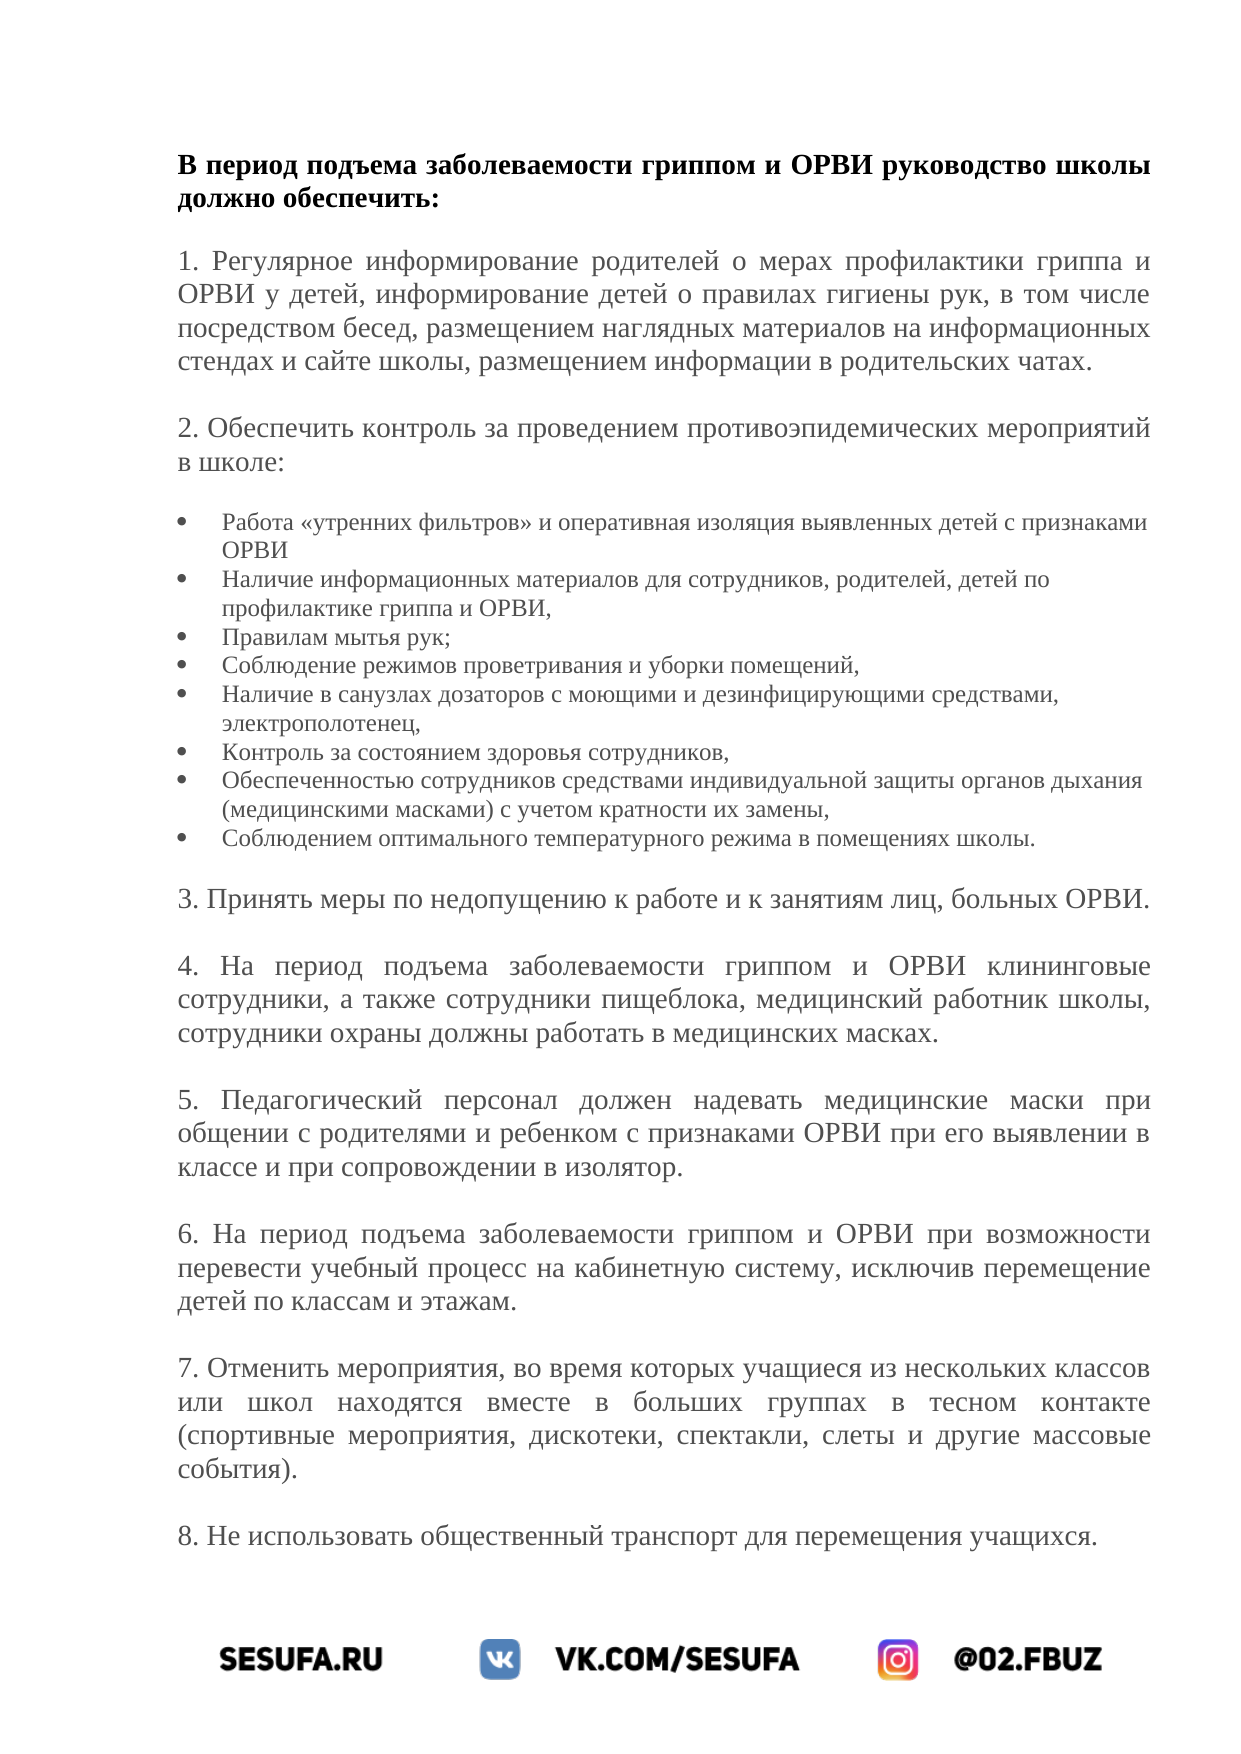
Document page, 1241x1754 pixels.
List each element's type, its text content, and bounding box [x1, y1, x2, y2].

list Наличие в санузлах дозаторов с моющими и дезинфицирующими средствами, электрополотенец, [177, 679, 1152, 737]
text 8. Не использовать общественный транспорт для перемещения учащихся. [177, 1518, 1152, 1552]
list Соблюдение режимов проветривания и уборки помещений, [177, 650, 1152, 679]
text В период подъема заболеваемости гриппом и ОРВИ руководство школы должно обеспечить: [177, 147, 1152, 214]
picture [177, 1639, 1152, 1681]
text 6. На период подъема заболеваемости гриппом и ОРВИ при возможности перевести учебный процесс на кабинетную систему, исключив перемещение детей по классам и этажам. [177, 1216, 1152, 1317]
list Работа «утренних фильтров» и оперативная изоляция выявленных детей с признаками ОРВИ [177, 507, 1152, 564]
list Правилам мытья рук; [177, 622, 1152, 650]
text 1. Регулярное информирование родителей о мерах профилактики гриппа и ОРВИ у детей, информирование детей о правилах гигиены рук, в том числе посредством бесед, размещением наглядных материалов на информационных стендах и сайте школы, размещением информации в родительских чатах. [177, 243, 1152, 377]
list Обеспеченностью сотрудников средствами индивидуальной защиты органов дыхания (медицинскими масками) с учетом кратности их замены, [177, 765, 1152, 823]
list Наличие информационных материалов для сотрудников, родителей, детей по профилактике гриппа и ОРВИ, [177, 564, 1152, 622]
text 3. Принять меры по недопущению к работе и к занятиям лиц, больных ОРВИ. [177, 881, 1152, 914]
text 4. На период подъема заболеваемости гриппом и ОРВИ клининговые сотрудники, а также сотрудники пищеблока, медицинский работник школы, сотрудники охраны должны работать в медицинских масках. [177, 948, 1152, 1048]
text 7. Отменить мероприятия, во время которых учащиеся из нескольких классов или школ находятся вместе в больших группах в тесном контакте (спортивные мероприятия, дискотеки, спектакли, слеты и другие массовые события). [177, 1350, 1152, 1484]
list Контроль за состоянием здоровья сотрудников, [177, 737, 1152, 765]
text 5. Педагогический персонал должен надевать медицинские маски при общении с родителями и ребенком с признаками ОРВИ при его выявлении в классе и при сопровождении в изолятор. [177, 1082, 1152, 1183]
list Соблюдением оптимального температурного режима в помещениях школы. [177, 823, 1152, 852]
text 2. Обеспечить контроль за проведением противоэпидемических мероприятий в школе: [177, 410, 1152, 477]
